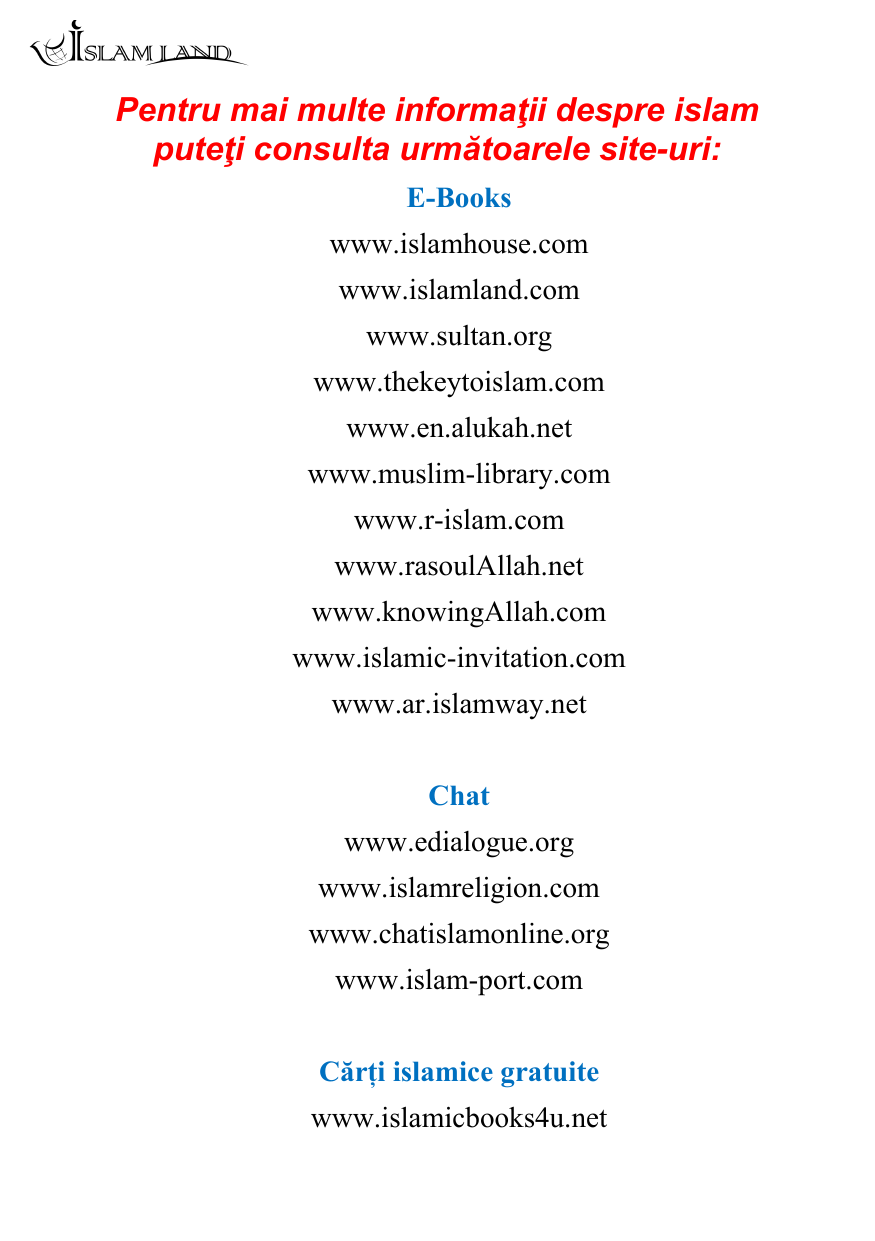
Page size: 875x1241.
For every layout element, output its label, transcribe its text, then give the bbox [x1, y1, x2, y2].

text www.muslim-library.com [89, 456, 785, 489]
text www.sultan.org [89, 318, 785, 351]
text www.rasoulAllah.net [89, 548, 785, 582]
text www.islamicbooks4u.net [89, 1101, 785, 1134]
text www.islam-port.com [89, 962, 785, 996]
picture [29, 20, 249, 66]
text www.islamreligion.com [89, 870, 785, 904]
text E-Books [89, 180, 785, 213]
text www.en.alukah.net [89, 410, 785, 443]
text www.r-islam.com [89, 502, 785, 536]
text www.islamic-invitation.com [89, 640, 785, 674]
text www.ar.islamway.net [89, 686, 785, 720]
text Pentru mai multe informaţii despre islam puteţi consulta următoarele site-uri: [89, 90, 785, 167]
text www.islamland.com [89, 272, 785, 305]
text Chat [89, 778, 785, 812]
text www.thekeytoislam.com [89, 364, 785, 397]
text Cărți islamice gratuite [89, 1054, 785, 1088]
text www.islamhouse.com [89, 226, 785, 259]
text www.knowingAllah.com [89, 594, 785, 628]
text www.edialogue.org [89, 824, 785, 858]
text www.chatislamonline.org [89, 916, 785, 950]
